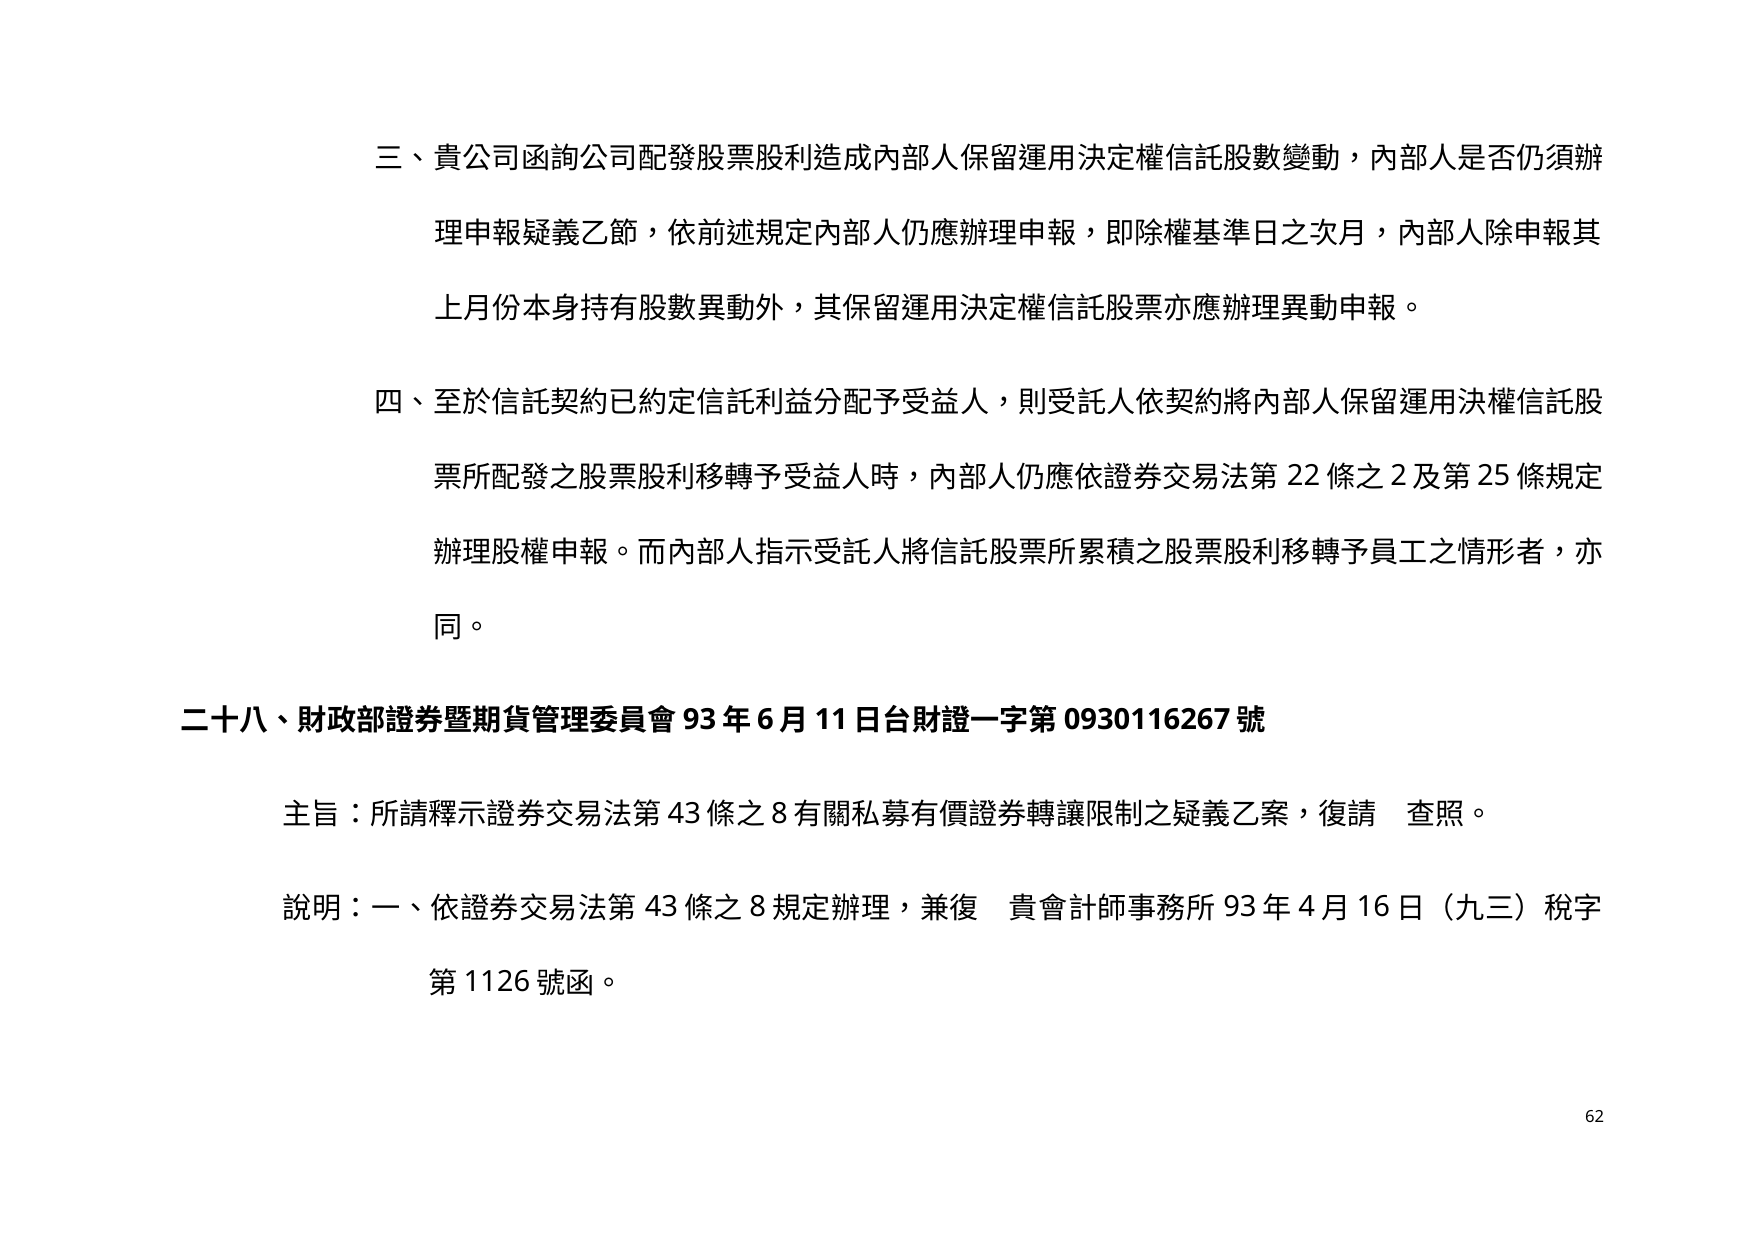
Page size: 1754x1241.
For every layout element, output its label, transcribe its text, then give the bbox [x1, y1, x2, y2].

text 四、至於信託契約已約定信託利益分配予受益人，則受託人依契約將內部人保留運用決權信託股票所配發之股票股利移轉予受益人時，內部人仍應依證券交易法第22條之2及第25條規定辦理股權申報。而內部人指示受託人將信託股票所累積之股票股利移轉予員工之情形者，亦同。 [374, 362, 1604, 662]
text 主旨：所請釋示證券交易法第43條之8有關私募有價證券轉讓限制之疑義乙案，復請 查照。 [282, 774, 1604, 849]
text 三、貴公司函詢公司配發股票股利造成內部人保留運用決定權信託股數變動，內部人是否仍須辦理申報疑義乙節，依前述規定內部人仍應辦理申報，即除權基準日之次月，內部人除申報其上月份本身持有股數異動外，其保留運用決定權信託股票亦應辦理異動申報。 [374, 118, 1604, 343]
list 財政部證券暨期貨管理委員會93年6月11日台財證一字第0930116267號 [181, 681, 1604, 756]
text 說明：一、依證券交易法第43條之8規定辦理，兼復 貴會計師事務所93年4月16日（九三）稅字第1126號函。 [282, 868, 1604, 1018]
